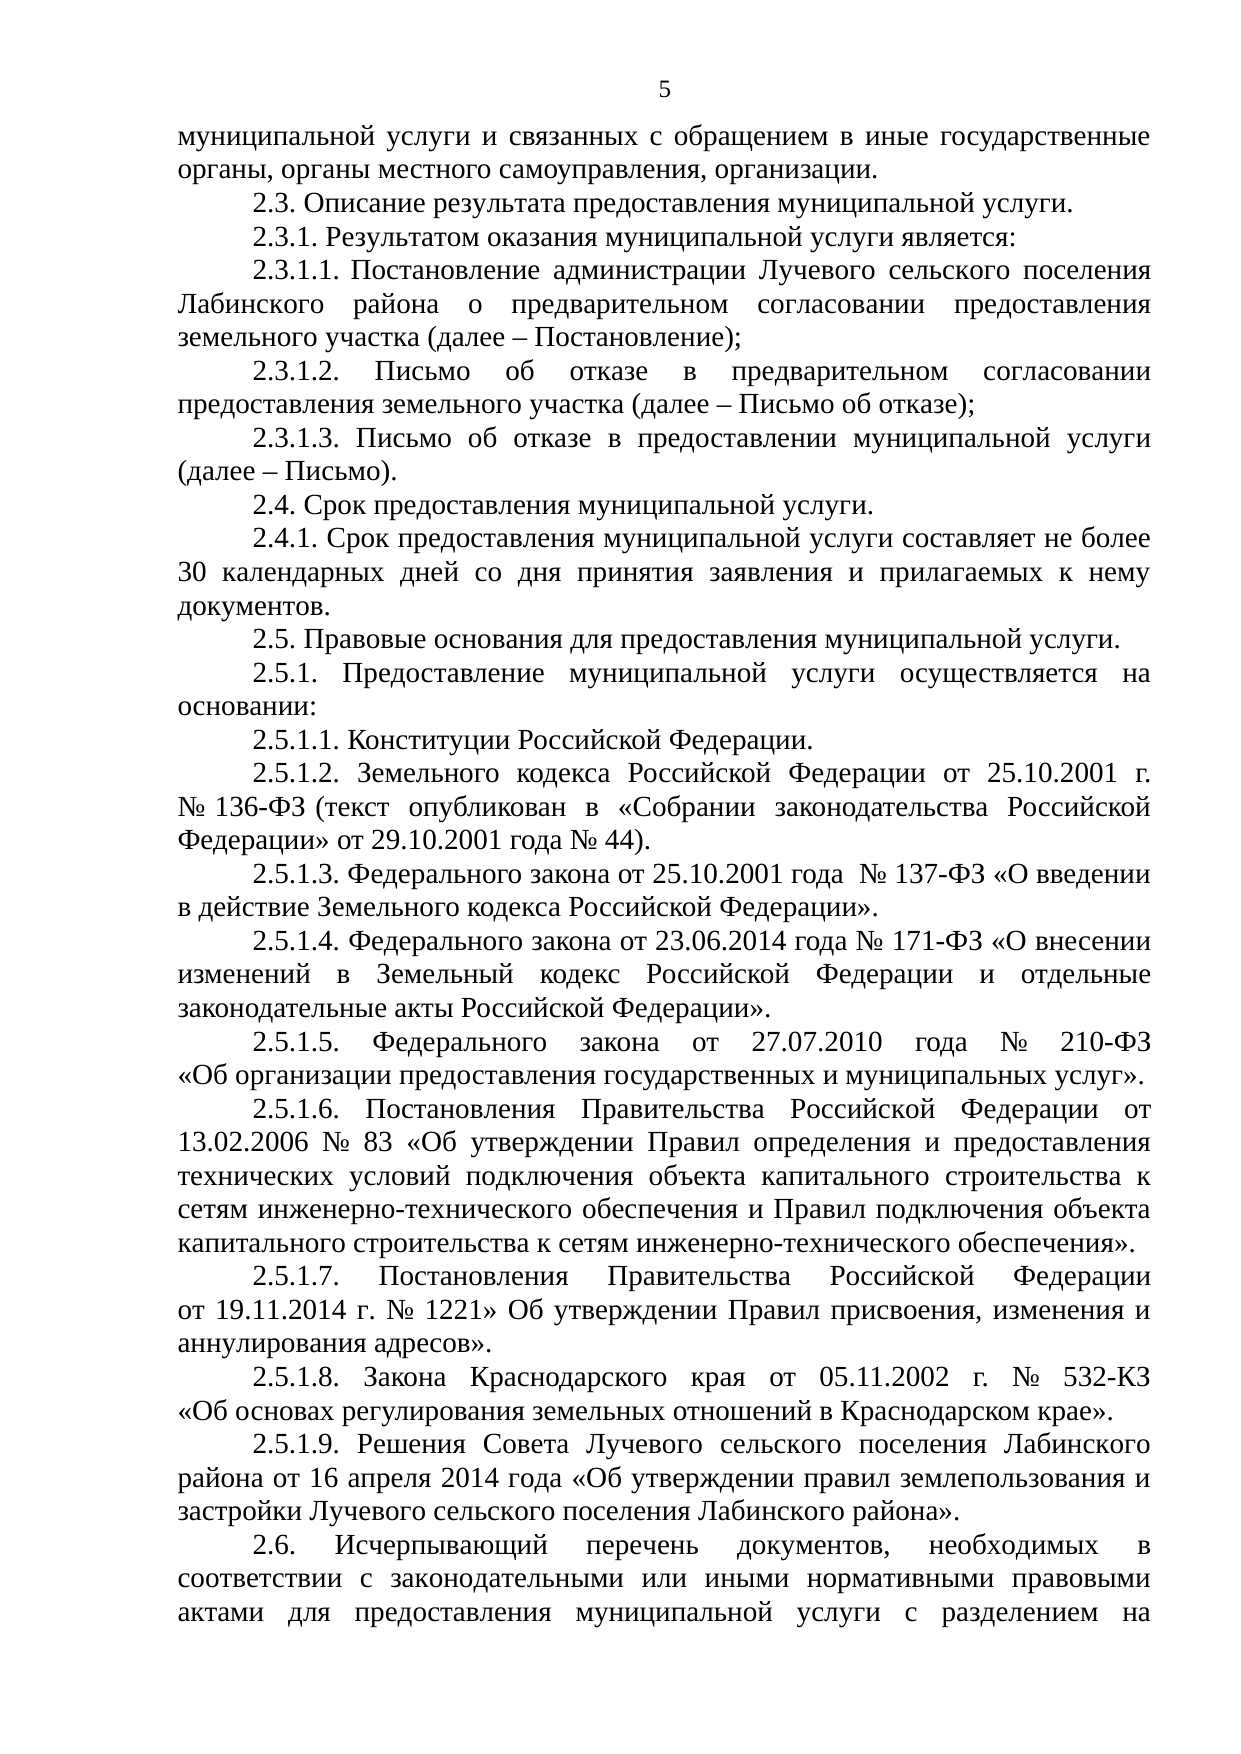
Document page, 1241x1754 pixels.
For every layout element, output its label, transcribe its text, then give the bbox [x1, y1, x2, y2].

text 2.5.1.8. Закона Краснодарского края от 05.11.2002 г. № 532-КЗ «Об основах регулирования земельных отношений в Краснодарском крае». [177, 1359, 1152, 1426]
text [177, 118, 1152, 185]
text 2.5.1.4. Федерального закона от 23.06.2014 года № 171-ФЗ «О внесении изменений в Земельный кодекс Российской Федерации и отдельные законодательные акты Российской Федерации». [177, 923, 1152, 1024]
text 2.3.1. Результатом оказания муниципальной услуги является: [177, 219, 1152, 252]
text 2.3.1.2. Письмо об отказе в предварительном согласовании предоставления земельного участка (далее – Письмо об отказе); [177, 353, 1152, 420]
text 2.4.1. Срок предоставления муниципальной услуги составляет не более 30 календарных дней со дня принятия заявления и прилагаемых к нему документов. [177, 521, 1152, 621]
text 2.5.1.6. Постановления Правительства Российской Федерации от 13.02.2006 № 83 «Об утверждении Правил определения и предоставления технических условий подключения объекта капитального строительства к сетям инженерно-технического обеспечения и Правил подключения объекта капитального строительства к сетям инженерно-технического обеспечения». [177, 1091, 1152, 1258]
text 2.5.1.1. Конституции Российской Федерации. [177, 722, 1152, 755]
text 2.5.1.2. Земельного кодекса Российской Федерации от 25.10.2001 г. № 136-ФЗ (текст опубликован в «Собрании законодательства Российской Федерации» от 29.10.2001 года № 44). [177, 755, 1152, 856]
text 2.4. Срок предоставления муниципальной услуги. [177, 487, 1152, 521]
text 2.5.1.9. Решения Совета Лучевого сельского поселения Лабинского района от 16 апреля 2014 года «Об утверждении правил землепользования и застройки Лучевого сельского поселения Лабинского района». [177, 1426, 1152, 1527]
text 2.5.1.3. Федерального закона от 25.10.2001 года № 137-ФЗ «О введении в действие Земельного кодекса Российской Федерации». [177, 856, 1152, 923]
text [177, 1527, 1152, 1627]
text 2.3.1.3. Письмо об отказе в предоставлении муниципальной услуги (далее – Письмо). [177, 420, 1152, 487]
text 2.3. Описание результата предоставления муниципальной услуги. [177, 185, 1152, 219]
text 2.5.1.7. Постановления Правительства Российской Федерации от 19.11.2014 г. № 1221» Об утверждении Правил присвоения, изменения и аннулирования адресов». [177, 1258, 1152, 1359]
text 2.3.1.1. Постановление администрации Лучевого сельского поселения Лабинского района о предварительном согласовании предоставления земельного участка (далее – Постановление); [177, 252, 1152, 353]
text 2.5.1.5. Федерального закона от 27.07.2010 года № 210-ФЗ «Об организации предоставления государственных и муниципальных услуг». [177, 1024, 1152, 1091]
text 2.5. Правовые основания для предоставления муниципальной услуги. [177, 621, 1152, 655]
text 2.5.1. Предоставление муниципальной услуги осуществляется на основании: [177, 655, 1152, 722]
